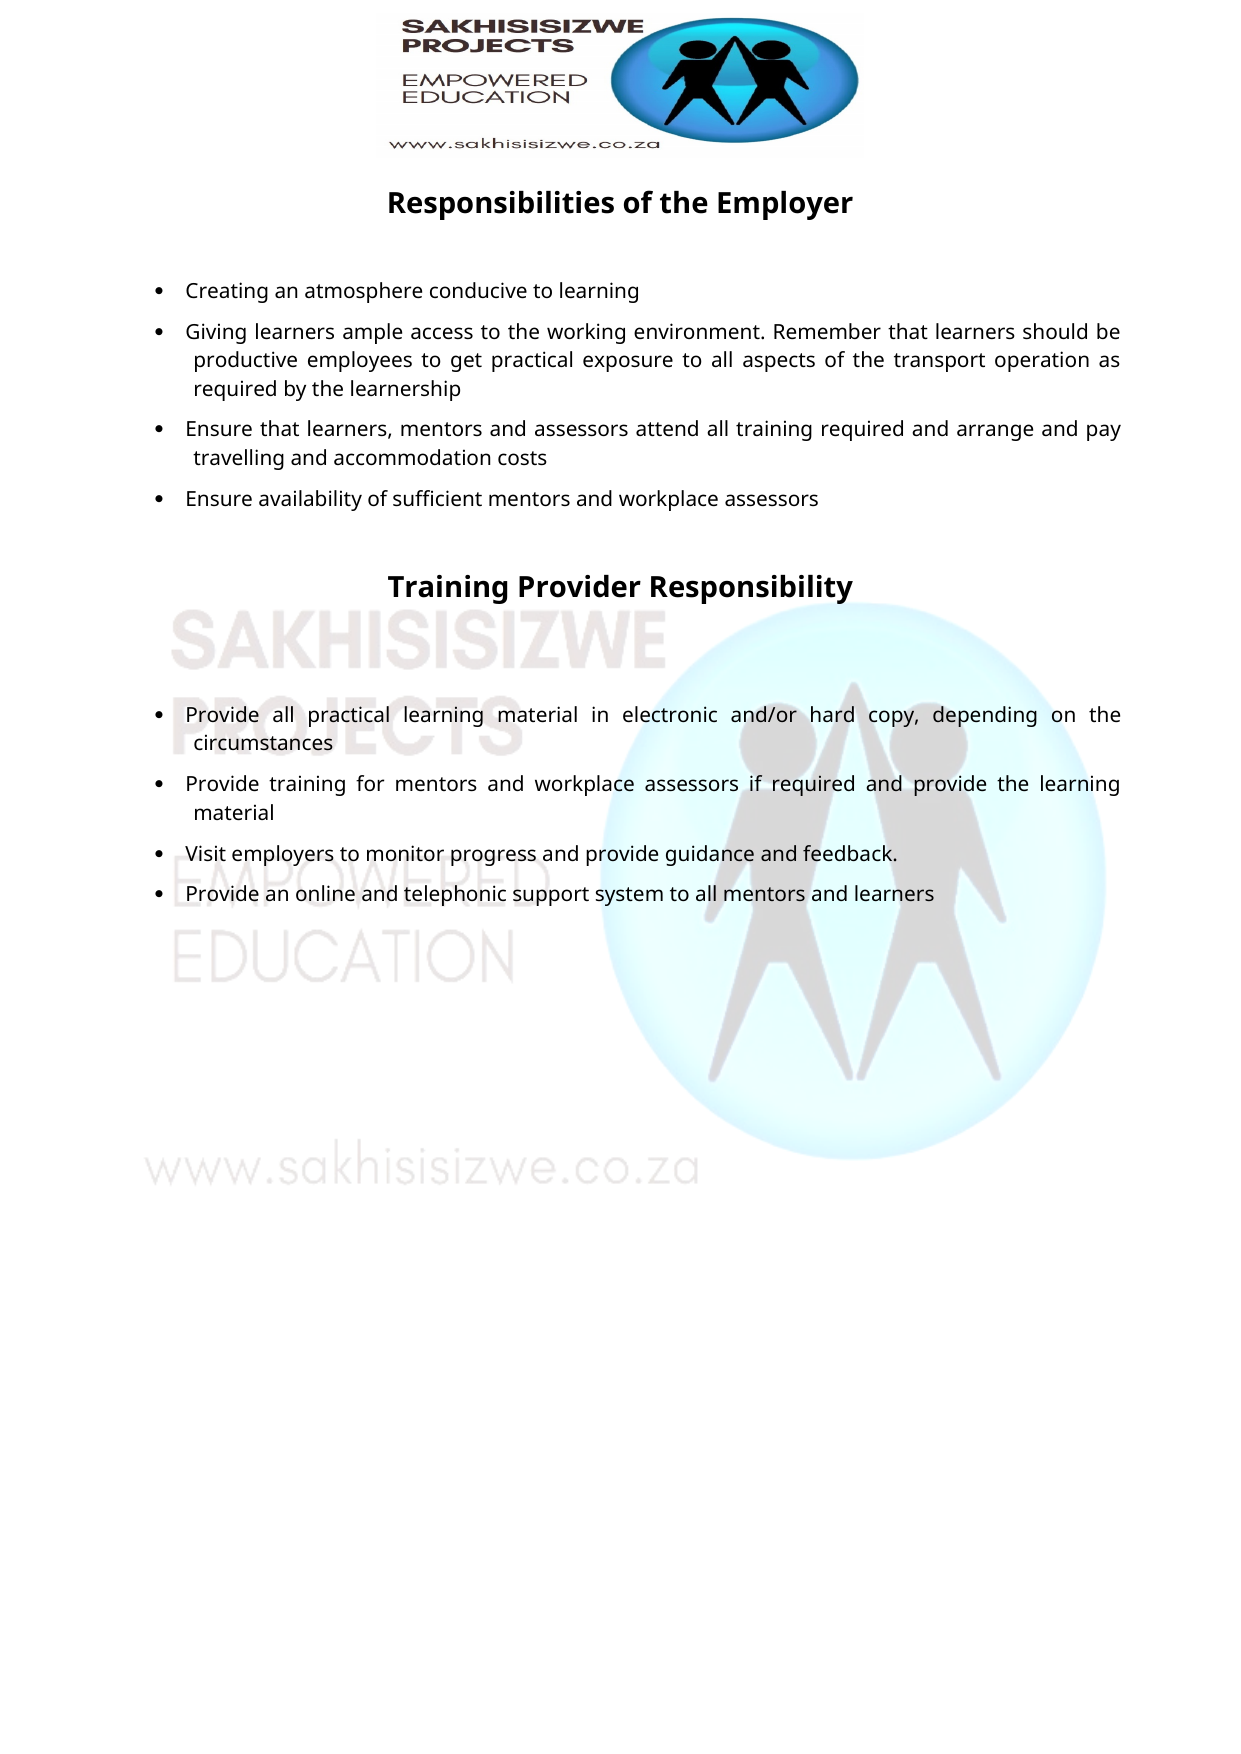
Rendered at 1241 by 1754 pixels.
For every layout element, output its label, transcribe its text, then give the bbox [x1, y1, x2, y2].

list Creating an atmosphere conducive to learning [155, 276, 1122, 304]
list Provide an online and telephonic support system to all mentors and learners [155, 879, 1122, 908]
list Visit employers to monitor progress and provide guidance and feedback. [155, 839, 1122, 867]
list Giving learners ample access to the working environment. Remember that learners should be productive employees to get practical exposure to all aspects of the transport operation as required by the learnership [155, 317, 1122, 402]
list Provide training for mentors and workplace assessors if required and provide the learning material [155, 769, 1122, 826]
subtitle Training Provider Responsibility [118, 566, 1122, 606]
list Ensure availability of sufficient mentors and workplace assessors [155, 484, 1122, 512]
list Provide all practical learning material in electronic and/or hard copy, depending on the circumstances [155, 700, 1122, 757]
subtitle Responsibilities of the Employer [118, 183, 1122, 222]
list Ensure that learners, mentors and assessors attend all training required and arrange and pay travelling and accommodation costs [155, 414, 1122, 471]
picture [376, 12, 864, 158]
